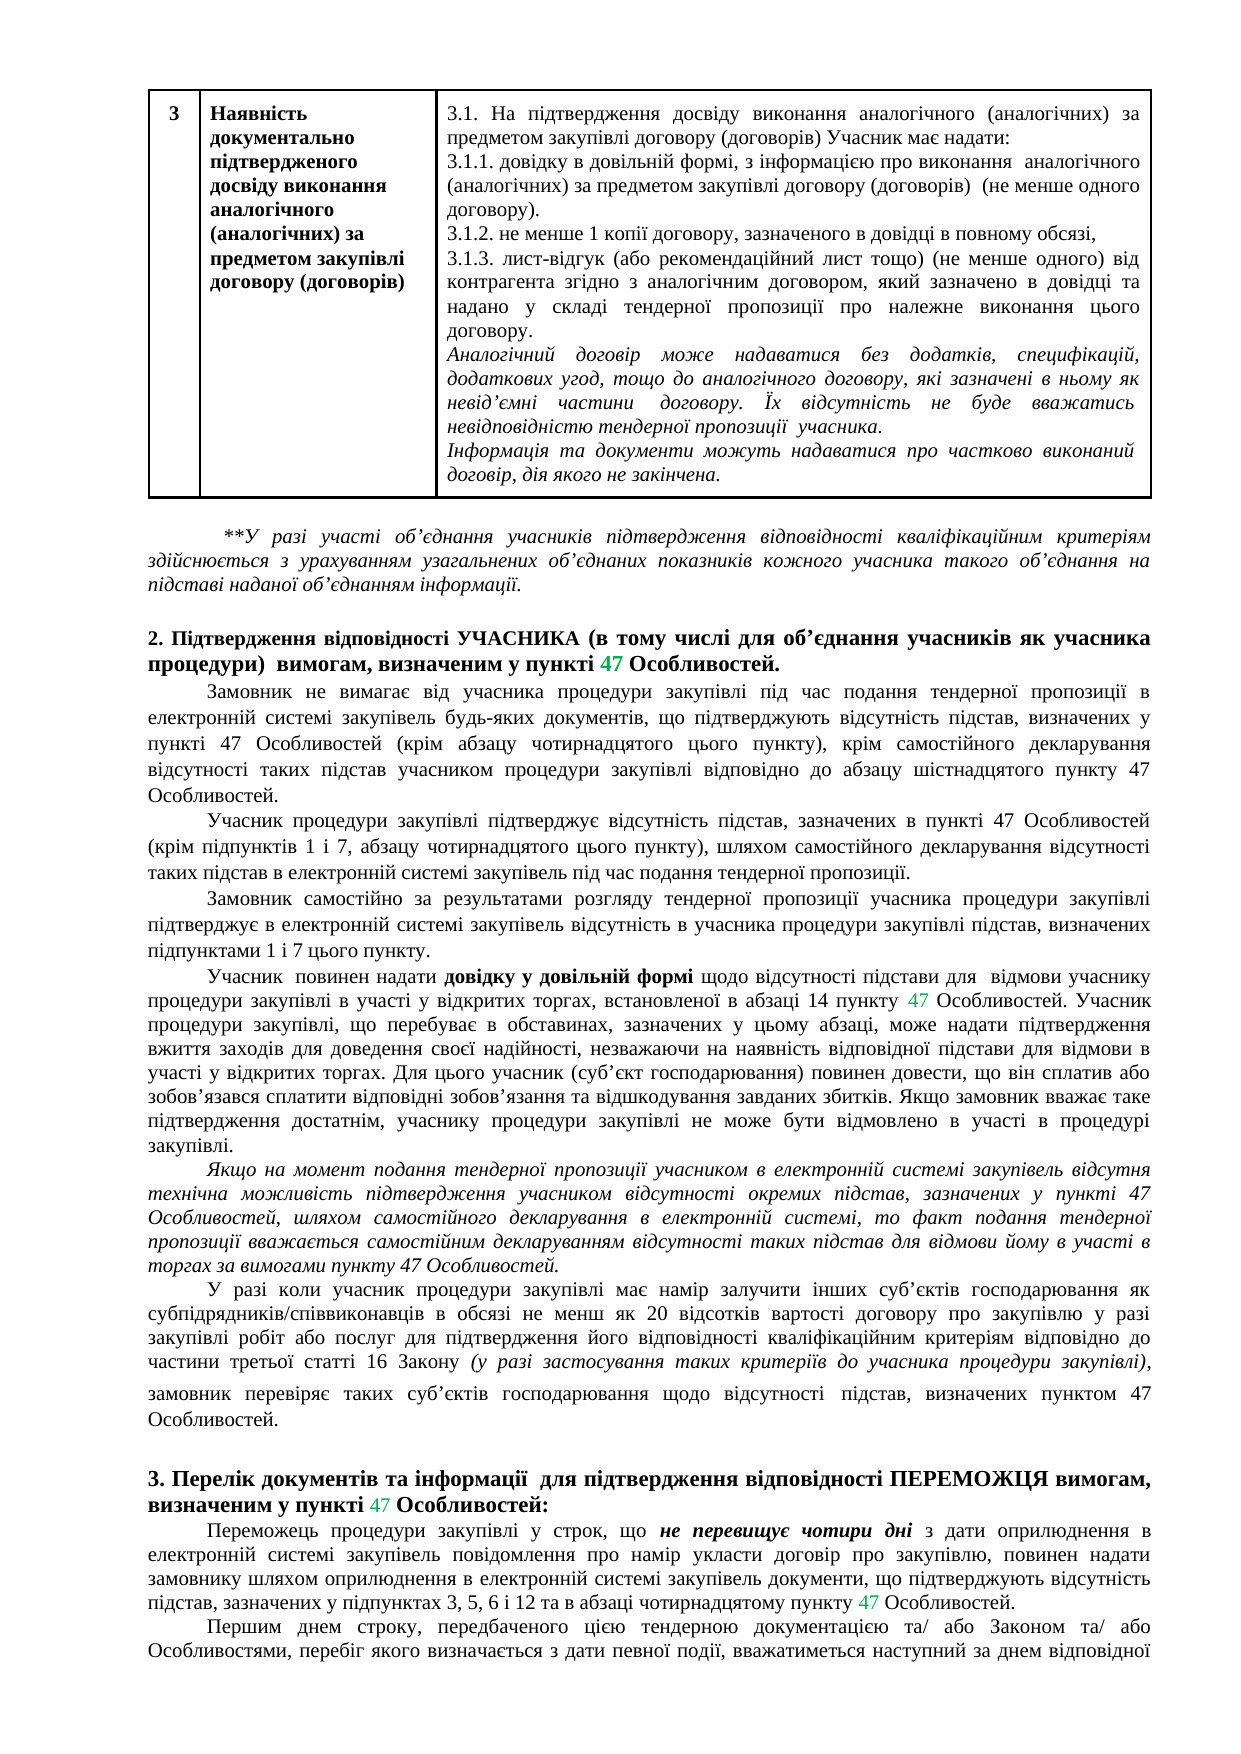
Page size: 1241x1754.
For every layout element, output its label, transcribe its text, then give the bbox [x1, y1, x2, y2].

table_cell Наявність документально підтвердженого досвіду виконання аналогічного (аналогічних) за предметом закупівлі договору (договорів) [201, 91, 435, 496]
text 2. Підтвердження відповідності УЧАСНИКА (в тому числі для об’єднання учасників як учасника процедури) вимогам, визначеним у пункті 47 Особливостей. [148, 624, 1152, 677]
text **У разі участі об’єднання учасників підтвердження відповідності кваліфікаційним критеріям здійснюється з урахуванням узагальнених об’єднаних показників кожного учасника такого об’єднання на підставі наданої об’єднанням інформації. [148, 523, 1152, 596]
text Замовник не вимагає від учасника процедури закупівлі під час подання тендерної пропозиції в електронній системі закупівель будь-яких документів, що підтверджують відсутність підстав, визначених у пункті 47 Особливостей (крім абзацу чотирнадцятого цього пункту), крім самостійного декларування відсутності таких підстав учасником процедури закупівлі відповідно до абзацу шістнадцятого пункту 47 Особливостей. [148, 679, 1152, 807]
text Учасник повинен надати довідку у довільній формі щодо відсутності підстави для відмови учаснику процедури закупівлі в участі у відкритих торгах, встановленої в абзаці 14 пункту 47 Особливостей. Учасник процедури закупівлі, що перебуває в обставинах, зазначених у цьому абзаці, може надати підтвердження вжиття заходів для доведення своєї надійності, незважаючи на наявність відповідної підстави для відмови в участі у відкритих торгах. Для цього учасник (суб’єкт господарювання) повинен довести, що він сплатив або зобов’язався сплатити відповідні зобов’язання та відшкодування завданих збитків. Якщо замовник вважає таке підтвердження достатнім, учаснику процедури закупівлі не може бути відмовлено в участі в процедурі закупівлі. [148, 964, 1152, 1157]
text Учасник процедури закупівлі підтверджує відсутність підстав, зазначених в пункті 47 Особливостей (крім підпунктів 1 і 7, абзацу чотирнадцятого цього пункту), шляхом самостійного декларування відсутності таких підстав в електронній системі закупівель під час подання тендерної пропозиції. [148, 808, 1152, 884]
table_cell 3.1. На підтвердження досвіду виконання аналогічного (аналогічних) за предметом закупівлі договору (договорів) Учасник має надати: 3.1.1. довідку в довільній формі, з інформацією про виконання аналогічного (аналогічних) за предметом закупівлі договору (договорів) (не менше одного договору). 3.1.2. не менше 1 копії договору, зазначеного в довідці в повному обсязі, 3.1.3. лист-відгук (або рекомендаційний лист тощо) (не менше одного) від контрагента згідно з аналогічним договором, який зазначено в довідці та надано у складі тендерної пропозиції про належне виконання цього договору. Аналогічний договір може надаватися без додатків, специфікацій, додаткових угод, тощо до аналогічного договору, які зазначені в ньому як невід’ємні частини договору. Їх відсутність не буде вважатись невідповідністю тендерної пропозиції учасника. Інформація та документи можуть надаватися про частково виконаний договір, дія якого не закінчена. [438, 91, 1150, 496]
text 3. Перелік документів та інформації для підтвердження відповідності ПЕРЕМОЖЦЯ вимогам, визначеним у пункті 47 Особливостей: [148, 1465, 1152, 1518]
text Замовник самостійно за результатами розгляду тендерної пропозиції учасника процедури закупівлі підтверджує в електронній системі закупівель відсутність в учасника процедури закупівлі підстав, визначених підпунктами 1 і 7 цього пункту. [148, 886, 1152, 962]
table_cell 3 [150, 91, 199, 496]
text Переможець процедури закупівлі у строк, що не перевищує чотири дні з дати оприлюднення в електронній системі закупівель повідомлення про намір укласти договір про закупівлю, повинен надати замовнику шляхом оприлюднення в електронній системі закупівель документи, що підтверджують відсутність підстав, зазначених у підпунктах 3, 5, 6 і 12 та в абзаці чотирнадцятому пункту 47 Особливостей. [148, 1518, 1152, 1614]
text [148, 1614, 1152, 1662]
text У разі коли учасник процедури закупівлі має намір залучити інших суб’єктів господарювання як субпідрядників/співвиконавців в обсязі не менш як 20 відсотків вартості договору про закупівлю у разі закупівлі робіт або послуг для підтвердження його відповідності кваліфікаційним критеріям відповідно до частини третьої статті 16 Закону (у разі застосування таких критеріїв до учасника процедури закупівлі), замовник перевіряє таких суб’єктів господарювання щодо відсутності підстав, визначених пунктом 47 Особливостей. [148, 1277, 1152, 1431]
text Якщо на момент подання тендерної пропозиції учасником в електронній системі закупівель відсутня технічна можливість підтвердження учасником відсутності окремих підстав, зазначених у пункті 47 Особливостей, шляхом самостійного декларування в електронній системі, то факт подання тендерної пропозиції вважається самостійним декларуванням відсутності таких підстав для відмови йому в участі в торгах за вимогами пункту 47 Особливостей. [148, 1157, 1152, 1277]
